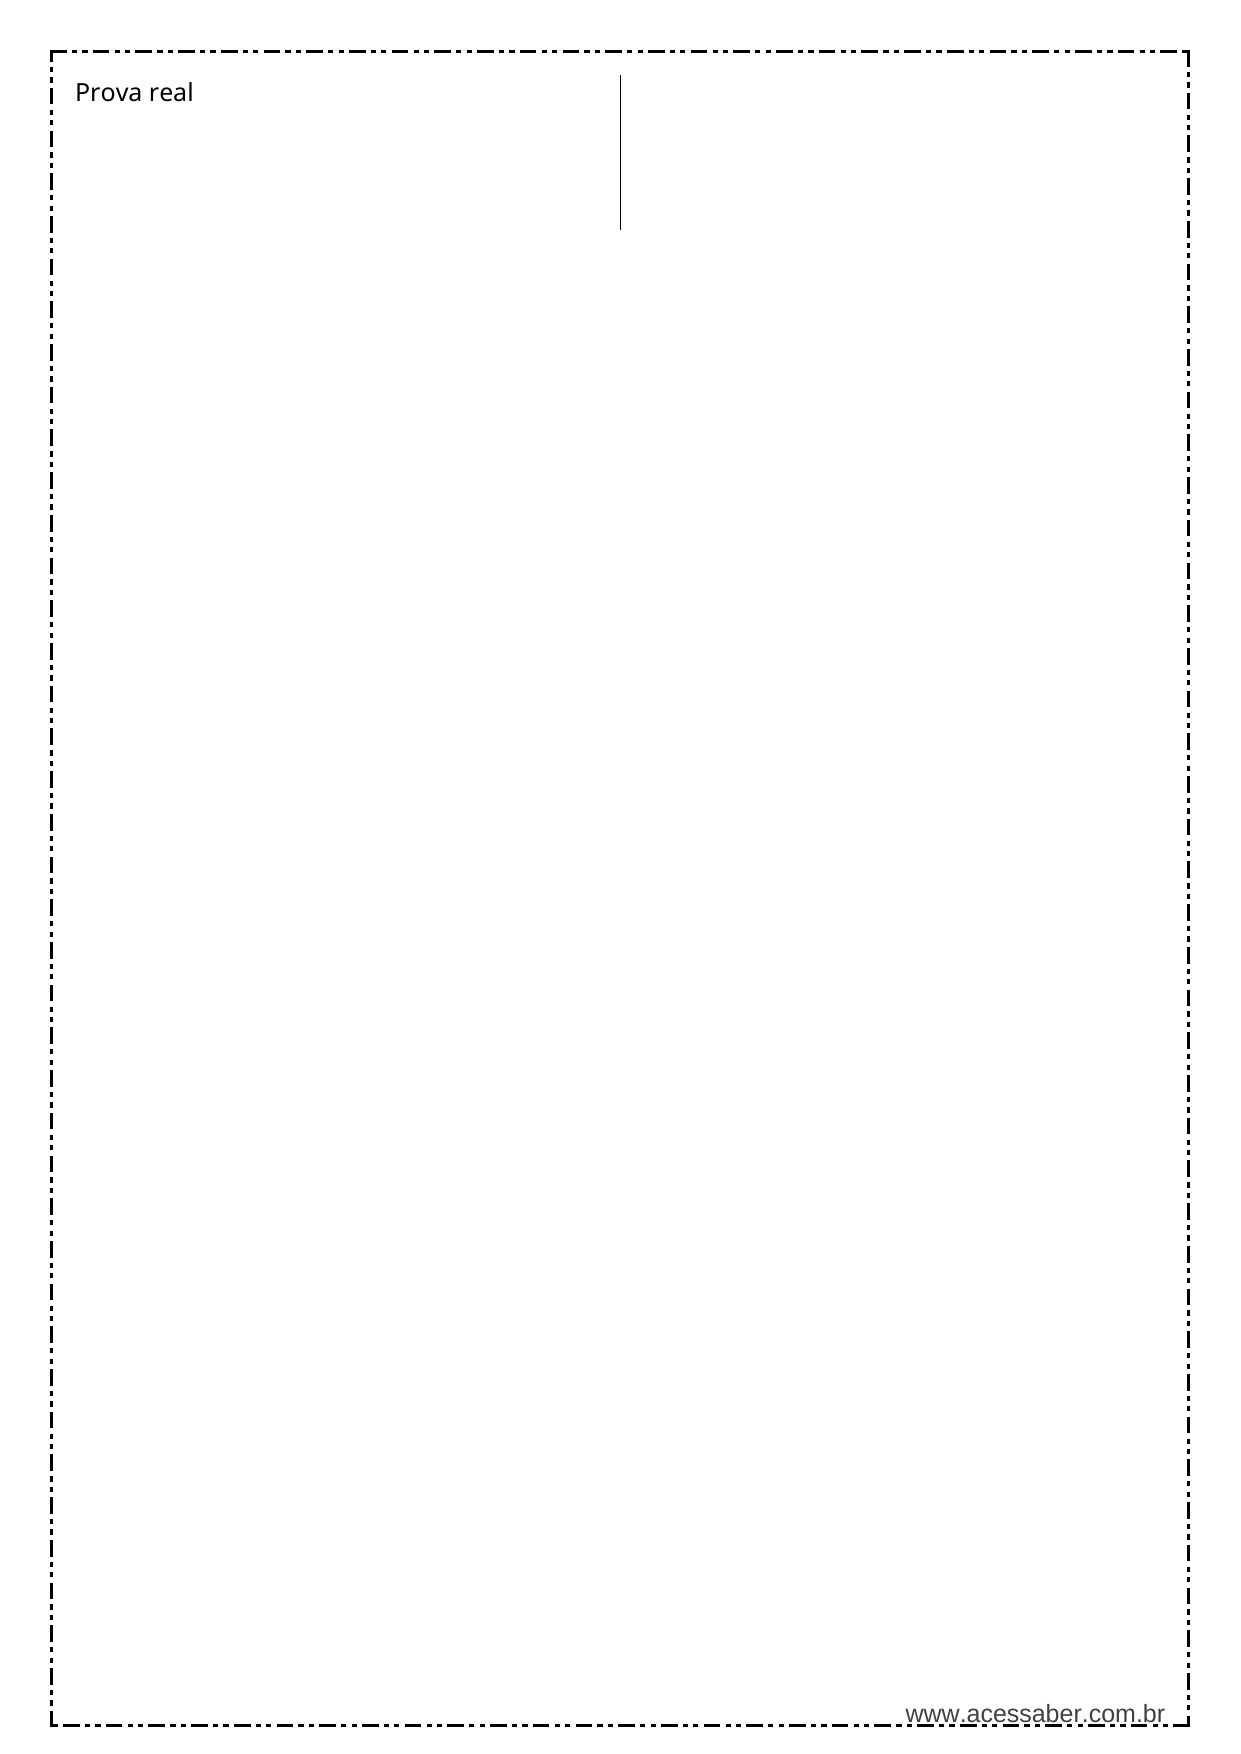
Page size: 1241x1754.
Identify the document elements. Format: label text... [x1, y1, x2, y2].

text Prova real [75, 75, 583, 109]
